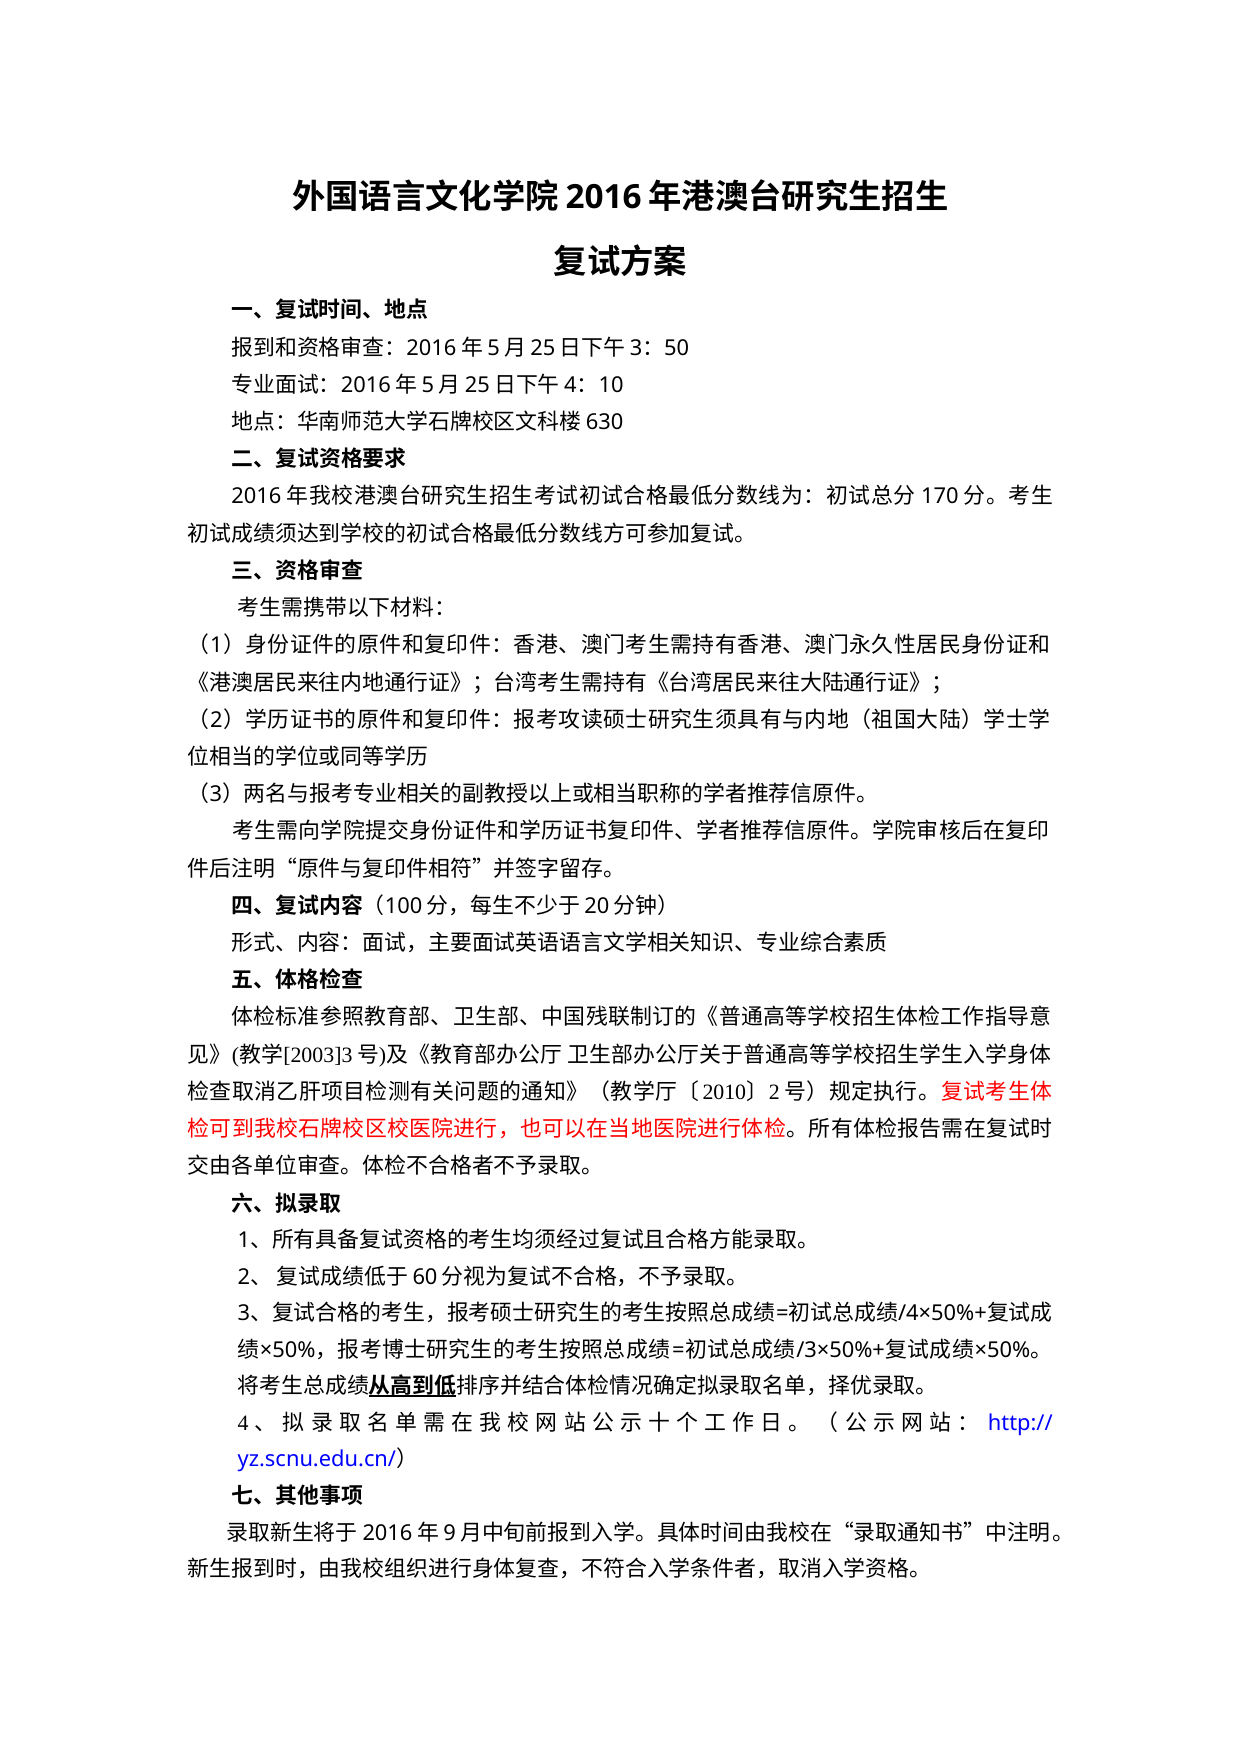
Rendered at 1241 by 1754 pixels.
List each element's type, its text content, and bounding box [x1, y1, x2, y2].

text （2）学历证书的原件和复印件：报考攻读硕士研究生须具有与内地（祖国大陆）学士学位相当的学位或同等学历 [187, 701, 1053, 771]
text 考生需向学院提交身份证件和学历证书复印件、学者推荐信原件。学院审核后在复印件后注明“原件与复印件相符”并签字留存。 [187, 813, 1053, 883]
text 录取新生将于2016年9月中旬前报到入学。具体时间由我校在“录取通知书”中注明。新生报到时，由我校组织进行身体复查，不符合入学条件者，取消入学资格。 [187, 1515, 1053, 1583]
text 二、复试资格要求 [187, 441, 1053, 473]
text 4、拟录取名单需在我校网站公示十个工作日。（公示网站：http://yz.scnu.edu.cn/） [237, 1405, 1053, 1473]
text （1）身份证件的原件和复印件：香港、澳门考生需持有香港、澳门永久性居民身份证和《港澳居民来往内地通行证》；台湾考生需持有《台湾居民来往大陆通行证》； [187, 627, 1053, 697]
text 1、所有具备复试资格的考生均须经过复试且合格方能录取。 [237, 1222, 1053, 1254]
text 七、其他事项 [187, 1478, 1053, 1510]
text 考生需携带以下材料： [187, 589, 1053, 622]
text 外国语言文化学院2016年港澳台研究生招生 [187, 162, 1053, 227]
text 四、复试内容（100分，每生不少于20分钟） [187, 887, 1053, 920]
text 一、复试时间、地点 [231, 292, 1053, 324]
text 形式、内容：面试，主要面试英语语言文学相关知识、专业综合素质 [187, 924, 1053, 957]
text 复试方案 [187, 227, 1053, 292]
text 专业面试：2016年5月25日下午4：10 [187, 366, 1053, 399]
text 2016年我校港澳台研究生招生考试初试合格最低分数线为：初试总分170分。考生初试成绩须达到学校的初试合格最低分数线方可参加复试。 [187, 478, 1053, 548]
text 体检标准参照教育部、卫生部、中国残联制订的《普通高等学校招生体检工作指导意见》(教学[2003]3号)及《教育部办公厅 卫生部办公厅关于普通高等学校招生学生入学身体检查取消乙肝项目检测有关问题的通知》（教学厅〔2010〕2号）规定执行。复试考生体检可到我校石牌校区校医院进行，也可以在当地医院进行体检。所有体检报告需在复试时交由各单位审查。体检不合格者不予录取。 [187, 999, 1053, 1181]
text 3、复试合格的考生，报考硕士研究生的考生按照总成绩=初试总成绩/4×50%+复试成绩×50%，报考博士研究生的考生按照总成绩=初试总成绩/3×50%+复试成绩×50%。将考生总成绩从高到低排序并结合体检情况确定拟录取名单，择优录取。 [237, 1295, 1053, 1400]
text 地点：华南师范大学石牌校区文科楼630 [187, 403, 1053, 436]
text 五、体格检查 [187, 962, 1053, 994]
text 报到和资格审查：2016年5月25日下午3：50 [187, 329, 1053, 362]
text 六、拟录取 [187, 1185, 1053, 1218]
text 三、资格审查 [187, 552, 1053, 585]
text 2、 复试成绩低于60分视为复试不合格，不予录取。 [237, 1259, 1053, 1291]
text （3）两名与报考专业相关的副教授以上或相当职称的学者推荐信原件。 [187, 776, 1053, 808]
